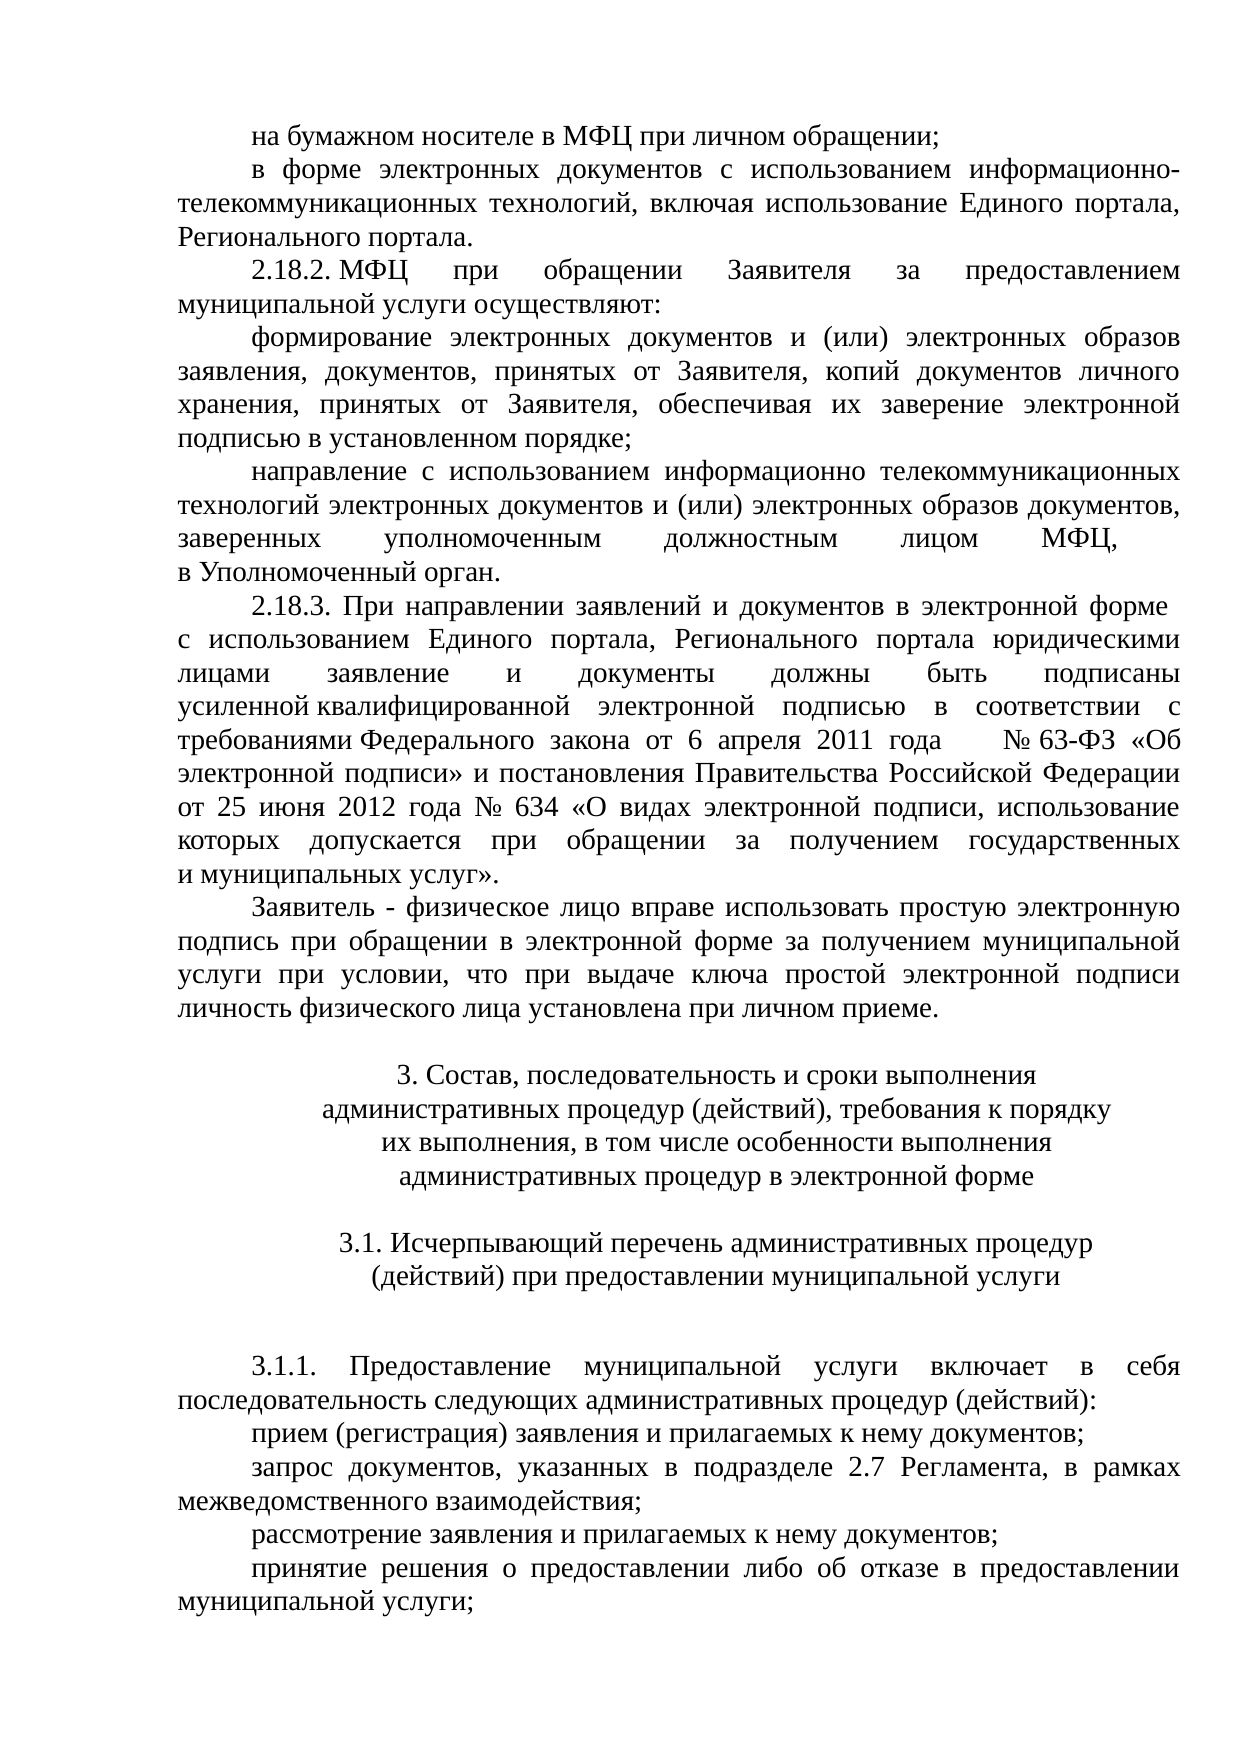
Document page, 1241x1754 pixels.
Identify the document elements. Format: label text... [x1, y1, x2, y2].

text Заявитель - физическое лицо вправе использовать простую электронную подпись при обращении в электронной форме за получением муниципальной услуги при условии, что при выдаче ключа простой электронной подписи личность физического лица установлена при личном приеме. [177, 889, 1181, 1024]
text 3.1. Исчерпывающий перечень административных процедур [177, 1225, 1181, 1258]
text запрос документов, указанных в подразделе 2.7 Регламента, в рамках межведомственного взаимодействия; [177, 1449, 1181, 1516]
text на бумажном носителе в МФЦ при личном обращении; [177, 118, 1181, 152]
text направление с использованием информационно телекоммуникационных технологий электронных документов и (или) электронных образов документов, заверенных уполномоченным должностным лицом МФЦ, в Уполномоченный орган. [177, 453, 1181, 588]
text прием (регистрация) заявления и прилагаемых к нему документов; [177, 1416, 1181, 1449]
text в форме электронных документов с использованием информационно-телекоммуникационных технологий, включая использование Единого портала, Регионального портала. [177, 152, 1181, 252]
text формирование электронных документов и (или) электронных образов заявления, документов, принятых от Заявителя, копий документов личного хранения, принятых от Заявителя, обеспечивая их заверение электронной подписью в установленном порядке; [177, 319, 1181, 453]
text 3. Состав, последовательность и сроки выполнения [177, 1057, 1181, 1091]
text 2.18.3. При направлении заявлений и документов в электронной форме с использованием Единого портала, Регионального портала юридическими лицами заявление и документы должны быть подписаны усиленной квалифицированной электронной подписью в соответствии с требованиями Федерального закона от 6 апреля 2011 года № 63-ФЗ «Об электронной подписи» и постановления Правительства Российской Федерации от 25 июня 2012 года № 634 «О видах электронной подписи, использование которых допускается при обращении за получением государственных и муниципальных услуг». [177, 588, 1181, 889]
text принятие решения о предоставлении либо об отказе в предоставлении муниципальной услуги; [177, 1550, 1181, 1617]
text их выполнения, в том числе особенности выполнения [177, 1124, 1181, 1158]
text (действий) при предоставлении муниципальной услуги [177, 1258, 1181, 1292]
text рассмотрение заявления и прилагаемых к нему документов; [177, 1516, 1181, 1550]
text административных процедур (действий), требования к порядку [177, 1091, 1181, 1124]
text 2.18.2. МФЦ при обращении Заявителя за предоставлением муниципальной услуги осуществляют: [177, 252, 1181, 319]
text административных процедур в электронной форме [177, 1158, 1181, 1191]
text 3.1.1. Предоставление муниципальной услуги включает в себя последовательность следующих административных процедур (действий): [177, 1348, 1181, 1416]
